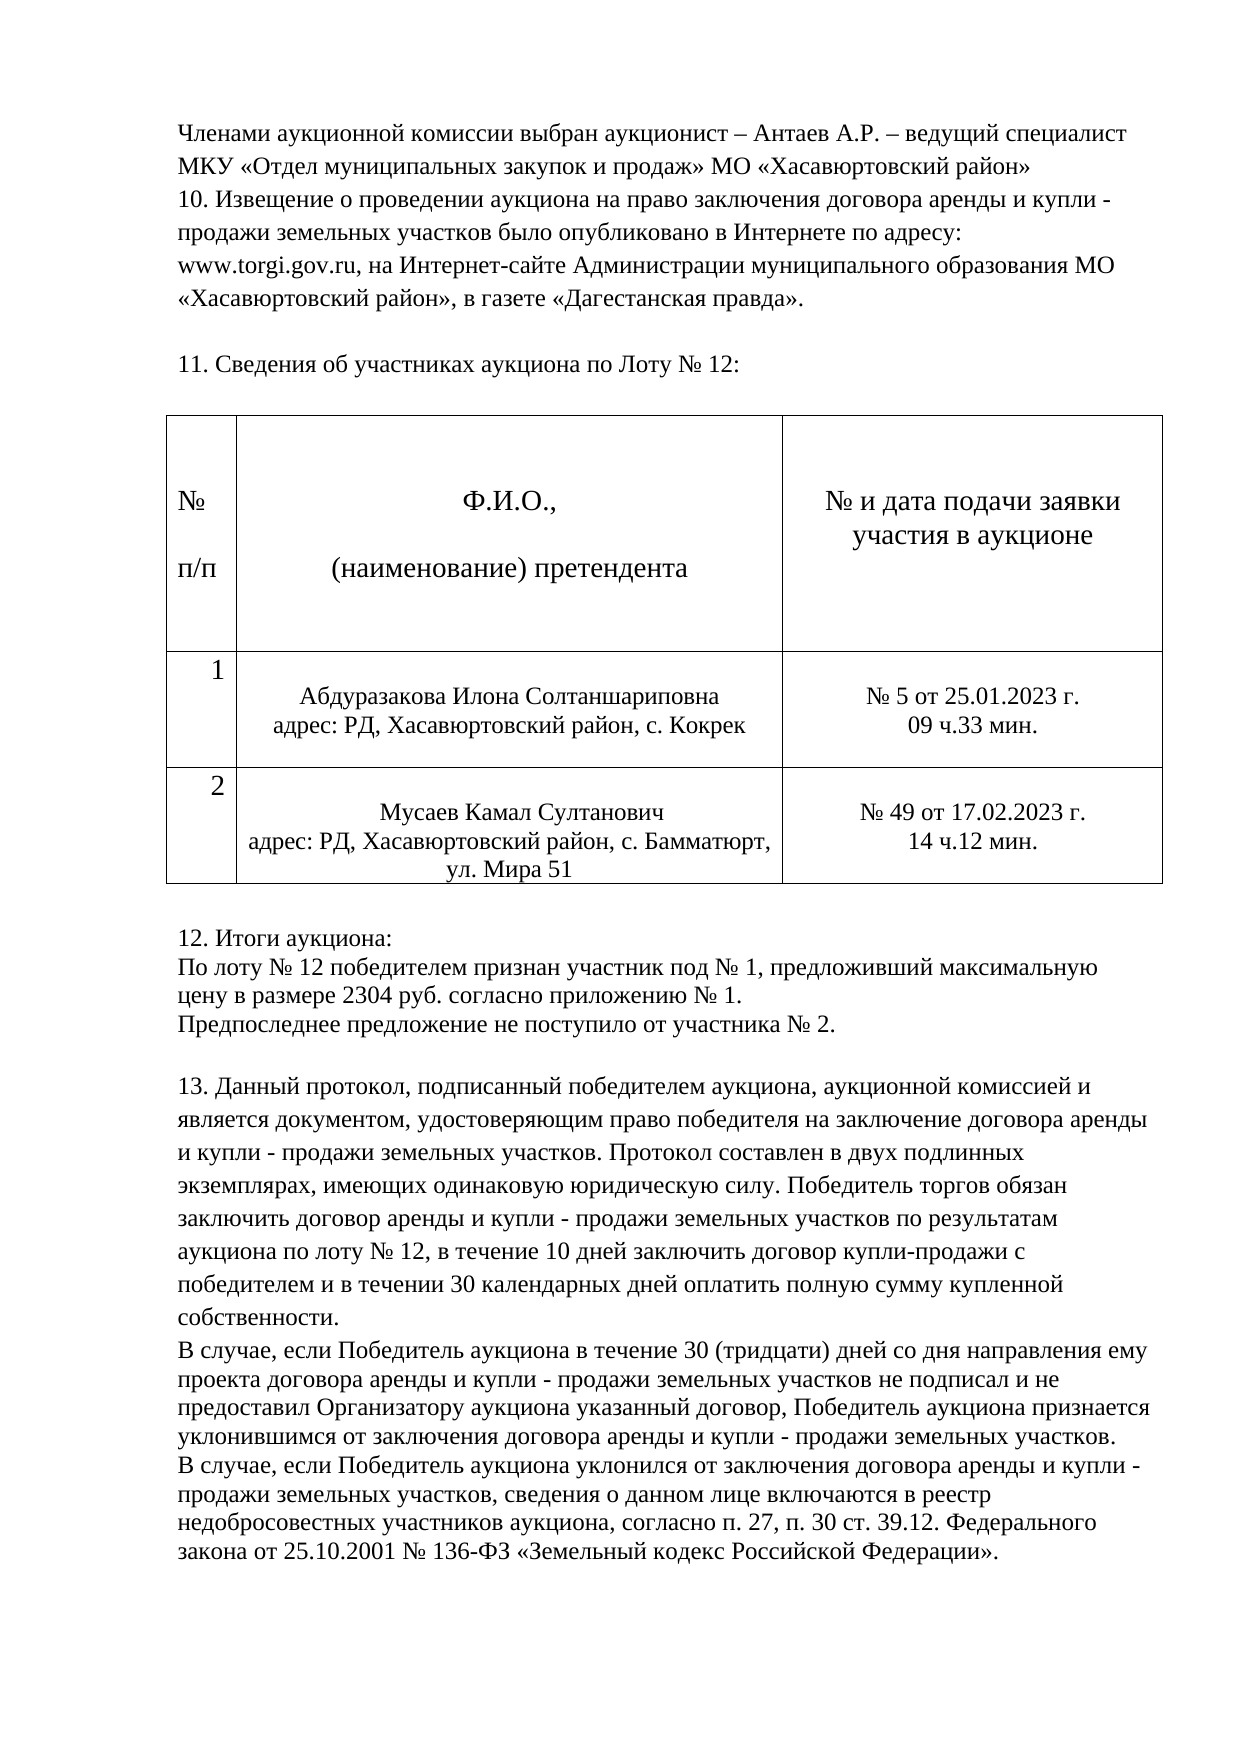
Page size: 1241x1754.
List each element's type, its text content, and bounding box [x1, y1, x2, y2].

text Членами аукционной комиссии выбран аукционист – Антаев А.Р. – ведущий специалист МКУ «Отдел муниципальных закупок и продаж» МО «Хасавюртовский район» [177, 118, 1152, 180]
text В случае, если Победитель аукциона уклонился от заключения договора аренды и купли - продажи земельных участков, сведения о данном лице включаются в реестр недобросовестных участников аукциона, согласно п. 27, п. 30 ст. 39.12. Федерального закона от 25.10.2001 № 136-ФЗ «Земельный кодекс Российской Федерации». [177, 1450, 1152, 1565]
table_header Ф.И.О., (наименование) претендента [237, 416, 782, 651]
text 12. Итоги аукциона: [177, 923, 1152, 952]
text 13. Данный протокол, подписанный победителем аукциона, аукционной комиссией и является документом, удостоверяющим право победителя на заключение договора аренды и купли - продажи земельных участков. Протокол составлен в двух подлинных экземплярах, имеющих одинаковую юридическую силу. Победитель торгов обязан заключить договор аренды и купли - продажи земельных участков по результатам аукциона по лоту № 12, в течение 10 дней заключить договор купли-продажи с победителем и в течении 30 календарных дней оплатить полную сумму купленной собственности. [177, 1071, 1152, 1331]
table_cell № 49 от 17.02.2023 г. 14 ч.12 мин. [783, 768, 1162, 883]
text 11. Сведения об участниках аукциона по Лоту № 12: [177, 349, 1152, 378]
table_header № и дата подачи заявки участия в аукционе [783, 416, 1162, 651]
table_cell № 5 от 25.01.2023 г. 09 ч.33 мин. [783, 652, 1162, 767]
table_cell Мусаев Камал Султанович адрес: РД, Хасавюртовский район, с. Бамматюрт, ул. Мира 51 [237, 768, 782, 883]
table_cell 1 [167, 652, 236, 767]
table_cell Абдуразакова Илона Солтаншариповна адрес: РД, Хасавюртовский район, с. Кокрек [237, 652, 782, 767]
table_header № п/п [167, 416, 236, 651]
text По лоту № 12 победителем признан участник под № 1, предложивший максимальную цену в размере 2304 руб. согласно приложению № 1. [177, 952, 1152, 1009]
text Предпоследнее предложение не поступило от участника № 2. [177, 1009, 1152, 1038]
table_cell 2 [167, 768, 236, 883]
text 10. Извещение о проведении аукциона на право заключения договора аренды и купли - продажи земельных участков было опубликовано в Интернете по адресу: www.torgi.gov.ru, на Интернет-сайте Администрации муниципального образования МО «Хасавюртовский район», в газете «Дагестанская правда». [177, 184, 1152, 312]
text В случае, если Победитель аукциона в течение 30 (тридцати) дней со дня направления ему проекта договора аренды и купли - продажи земельных участков не подписал и не предоставил Организатору аукциона указанный договор, Победитель аукциона признается уклонившимся от заключения договора аренды и купли - продажи земельных участков. [177, 1335, 1152, 1450]
